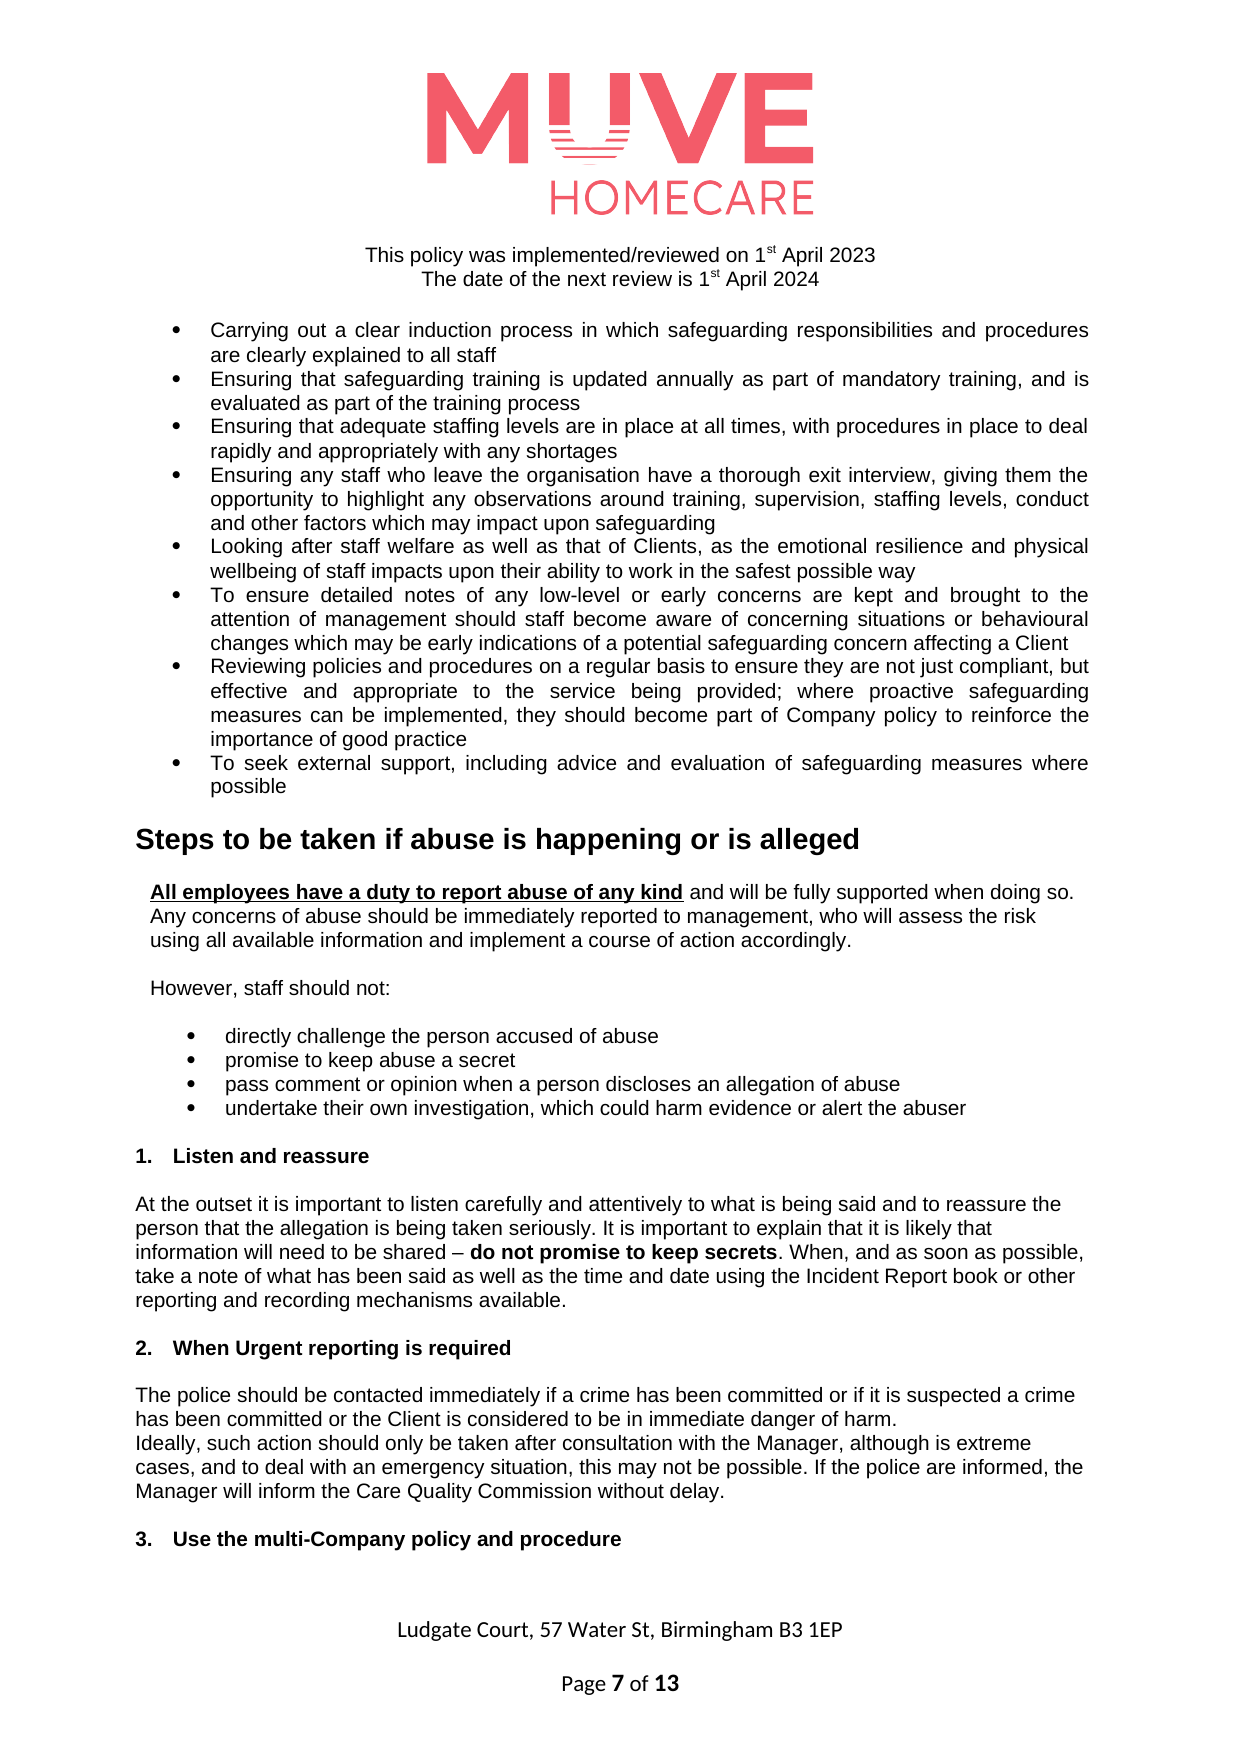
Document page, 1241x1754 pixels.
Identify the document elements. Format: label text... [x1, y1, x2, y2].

list undertake their own investigation, which could harm evidence or alert the abuser [187, 1096, 1090, 1120]
list To ensure detailed notes of any low-level or early concerns are kept and brought to the attention of management should staff become aware of concerning situations or behavioural changes which may be early indications of a potential safeguarding concern affecting a Client [173, 582, 1090, 654]
text The police should be contacted immediately if a crime has been committed or if it is suspected a crime has been committed or the Client is considered to be in immediate danger of harm. [135, 1383, 1090, 1431]
text At the outset it is important to listen carefully and attentively to what is being said and to reassure the person that the allegation is being taken seriously. It is important to explain that it is likely that information will need to be shared – do not promise to keep secrets. When, and as soon as possible, take a note of what has been said as well as the time and date using the Incident Report book or other reporting and recording mechanisms available. [135, 1192, 1090, 1311]
list Carrying out a clear induction process in which safeguarding responsibilities and procedures are clearly explained to all staff [173, 318, 1090, 366]
text All employees have a duty to report abuse of any kind and will be fully supported when doing so. Any concerns of abuse should be immediately reported to management, who will assess the risk using all available information and implement a course of action accordingly. [150, 880, 1090, 952]
list directly challenge the person accused of abuse [187, 1023, 1090, 1048]
text Ideally, such action should only be taken after consultation with the Manager, although is extreme cases, and to deal with an emergency situation, this may not be possible. If the police are informed, the Manager will inform the Care Quality Commission without delay. [135, 1431, 1090, 1503]
list When Urgent reporting is required [135, 1335, 1090, 1359]
picture [427, 73, 814, 215]
list Listen and reassure [135, 1144, 1090, 1168]
text Steps to be taken if abuse is happening or is alleged [135, 822, 1090, 856]
list To seek external support, including advice and evaluation of safeguarding measures where possible [173, 750, 1090, 798]
text However, staff should not: [150, 976, 1090, 999]
list Ensuring any staff who leave the organisation have a thorough exit interview, giving them the opportunity to highlight any observations around training, supervision, staffing levels, conduct and other factors which may impact upon safeguarding [173, 462, 1090, 534]
list Use the multi-Company policy and procedure [135, 1527, 1090, 1551]
list promise to keep abuse a secret [187, 1048, 1090, 1072]
list Reviewing policies and procedures on a regular basis to ensure they are not just compliant, but effective and appropriate to the service being provided; where proactive safeguarding measures can be implemented, they should become part of Company policy to reinforce the importance of good practice [173, 654, 1090, 750]
list Looking after staff welfare as well as that of Clients, as the emotional resilience and physical wellbeing of staff impacts upon their ability to work in the safest possible way [173, 534, 1090, 582]
list pass comment or opinion when a person discloses an allegation of abuse [187, 1072, 1090, 1096]
list Ensuring that adequate staffing levels are in place at all times, with procedures in place to deal rapidly and appropriately with any shortages [173, 414, 1090, 462]
list Ensuring that safeguarding training is updated annually as part of mandatory training, and is evaluated as part of the training process [173, 366, 1090, 414]
